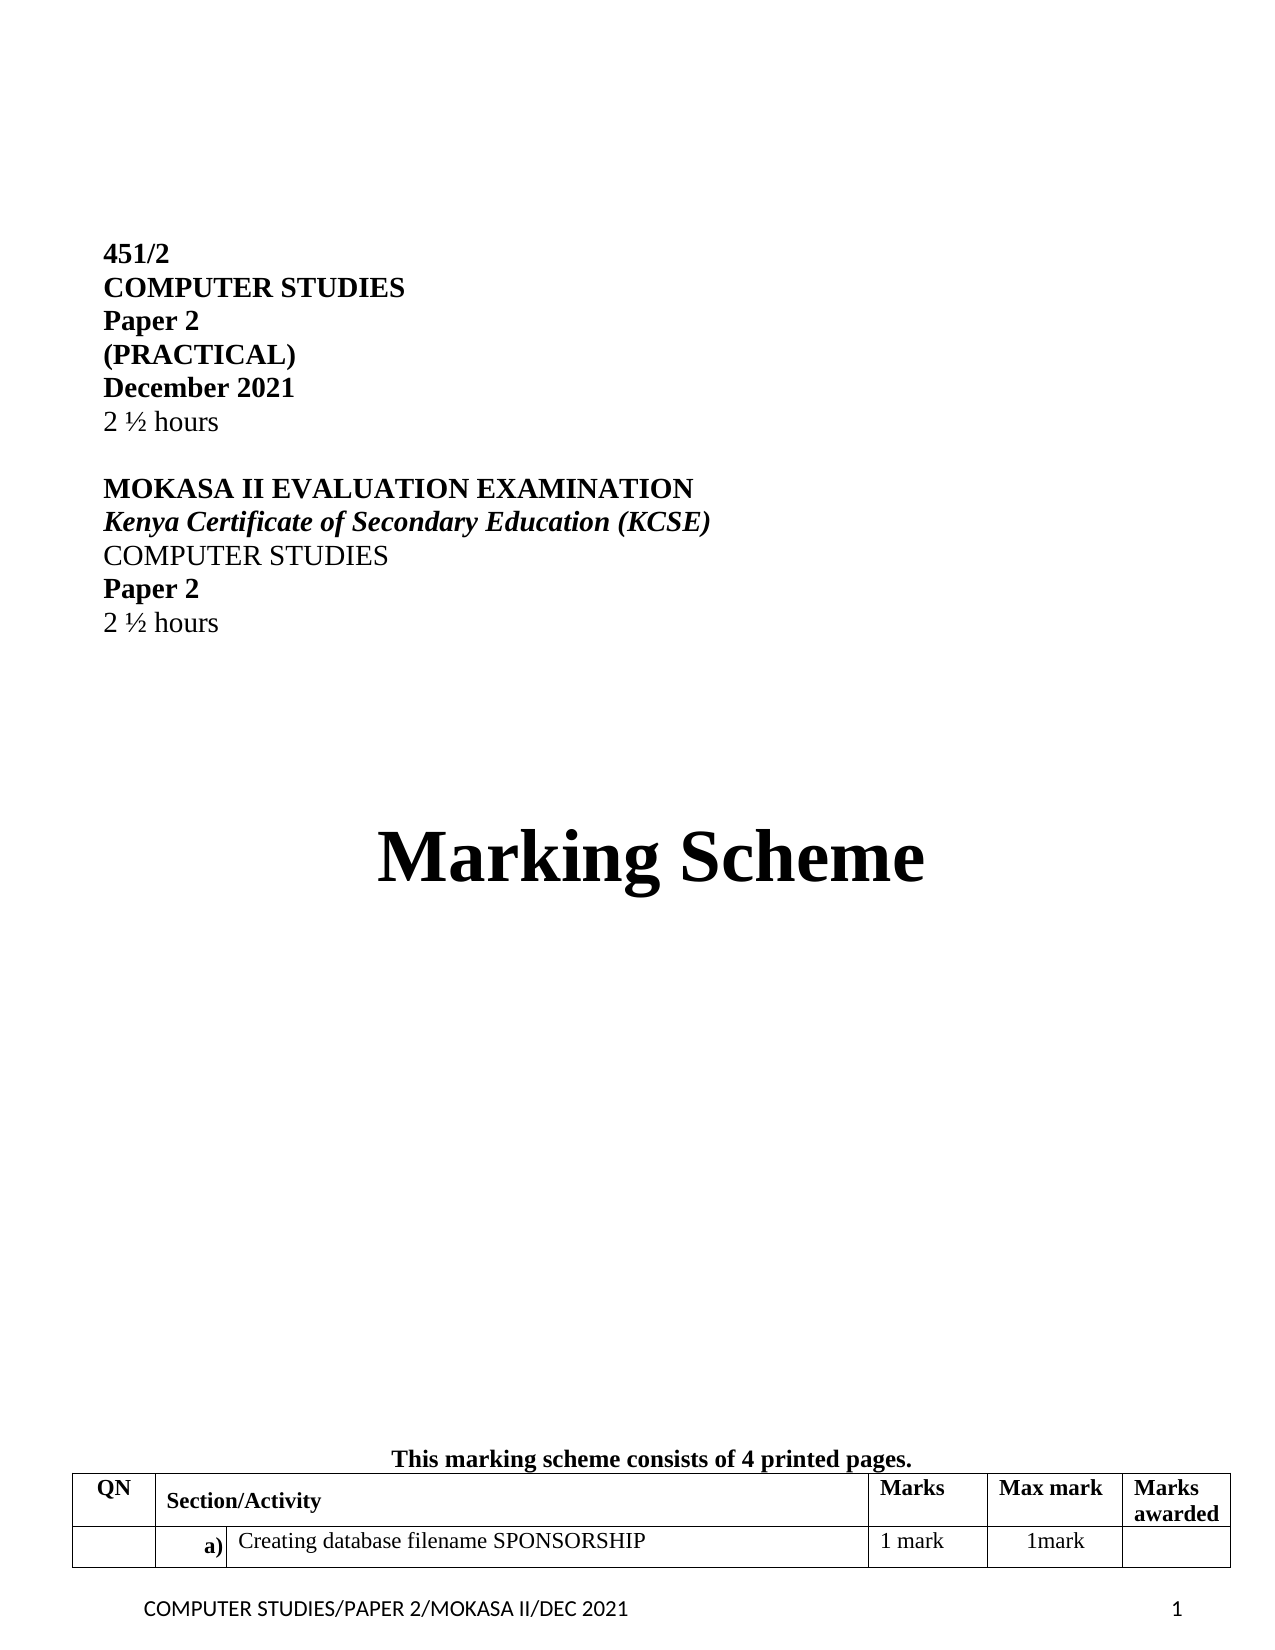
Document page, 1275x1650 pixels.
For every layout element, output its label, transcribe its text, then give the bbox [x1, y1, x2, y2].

text December 2021 [103, 370, 1200, 404]
text 2 ½ hours [103, 404, 1200, 437]
table_header QN [73, 1474, 155, 1526]
table_header Marks awarded [1123, 1474, 1230, 1526]
text Paper 2 [103, 572, 1200, 605]
text This marking scheme consists of 4 printed pages. [103, 1444, 1200, 1472]
table_header Max mark [988, 1474, 1122, 1526]
table_cell 1 mark [869, 1527, 987, 1567]
text COMPUTER STUDIES [103, 538, 1200, 572]
table_cell 1. [73, 1527, 155, 1567]
text MOKASA II EVALUATION EXAMINATION [103, 471, 1200, 504]
table_header Section/Activity [156, 1474, 868, 1526]
text Kenya Certificate of Secondary Education (KCSE) [103, 504, 1200, 538]
text (PRACTICAL) [103, 337, 1200, 370]
table_header Marks [869, 1474, 987, 1526]
table_cell [1123, 1527, 1230, 1567]
text COMPUTER STUDIES [103, 270, 1200, 303]
text Marking Scheme [103, 811, 1200, 897]
table_cell 1mark [988, 1527, 1122, 1567]
table_cell [156, 1527, 226, 1567]
table_cell Creating database filename SPONSORSHIP [227, 1527, 868, 1567]
text Paper 2 [103, 303, 1200, 337]
text 451/2 [103, 236, 1200, 270]
text 2 ½ hours [103, 605, 1200, 639]
